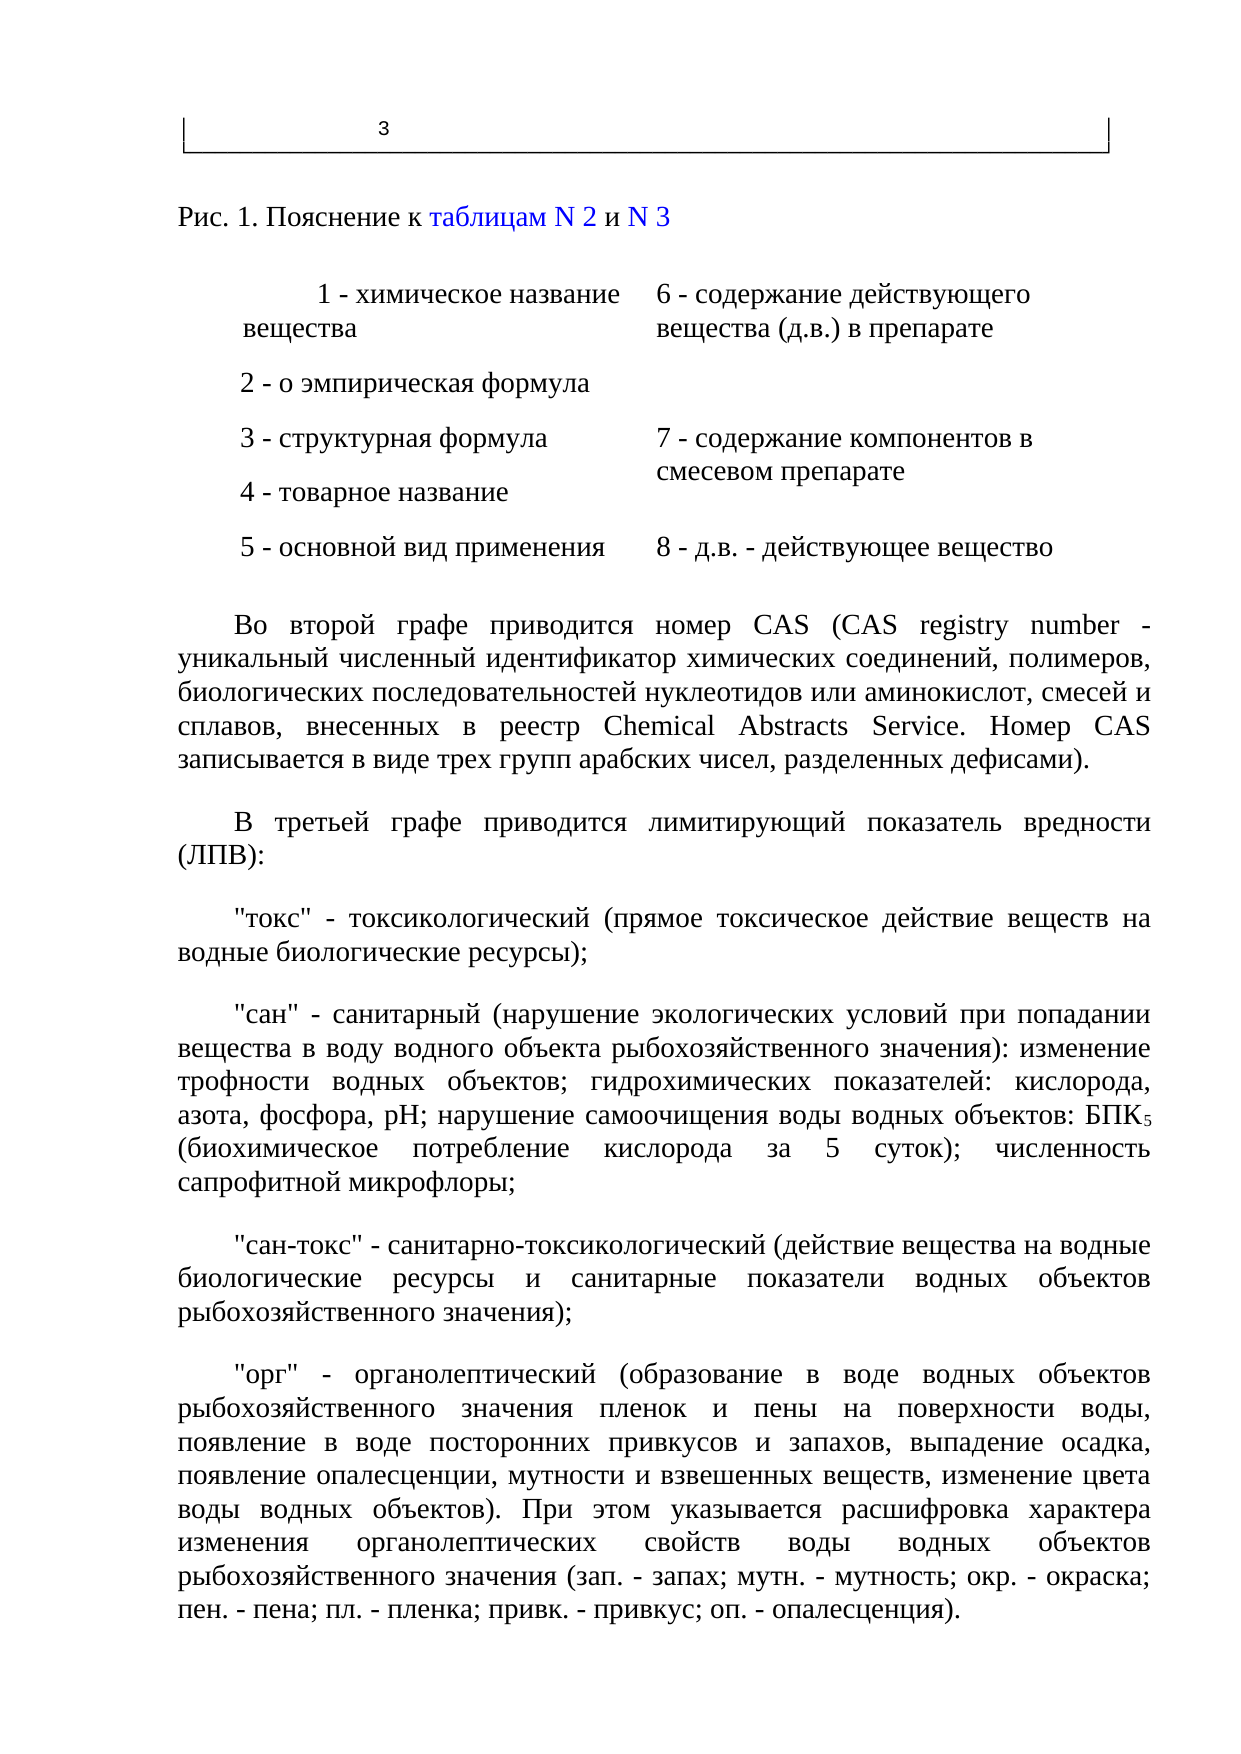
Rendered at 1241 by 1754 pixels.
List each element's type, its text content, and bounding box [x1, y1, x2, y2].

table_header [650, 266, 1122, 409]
text "токс" - токсикологический (прямое токсическое действие веществ на водные биологические ресурсы); [177, 900, 1152, 967]
text Рис. 1. Пояснение к таблицам N 2 и N 3 [177, 199, 1152, 232]
text "сан" - санитарный (нарушение экологических условий при попадании вещества в воду водного объекта рыбохозяйственного значения): изменение трофности водных объектов; гидрохимических показателей: кислорода, азота, фосфора, pH; нарушение самоочищения воды водных объектов: БПК5 (биохимическое потребление кислорода за 5 суток); численность сапрофитной микрофлоры; [177, 996, 1152, 1198]
text │ 3 │ [177, 118, 1152, 142]
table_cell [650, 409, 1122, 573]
text Во второй графе приводится номер CAS (CAS registry number - уникальный численный идентификатор химических соединений, полимеров, биологических последовательностей нуклеотидов или аминокислот, смесей и сплавов, внесенных в реестр Chemical Abstracts Service. Номер CAS записывается в виде трех групп арабских чисел, разделенных дефисами). [177, 607, 1152, 775]
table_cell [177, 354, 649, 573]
text "сан-токс" - санитарно-токсикологический (действие вещества на водные биологические ресурсы и санитарные показатели водных объектов рыбохозяйственного значения); [177, 1227, 1152, 1327]
text └─────────────────────────────────────────────────────────────────────────┘ [177, 142, 1152, 165]
text В третьей графе приводится лимитирующий показатель вредности (ЛПВ): [177, 804, 1152, 871]
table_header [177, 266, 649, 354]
text "орг" - органолептический (образование в воде водных объектов рыбохозяйственного значения пленок и пены на поверхности воды, появление в воде посторонних привкусов и запахов, выпадение осадка, появление опалесценции, мутности и взвешенных веществ, изменение цвета воды водных объектов). При этом указывается расшифровка характера изменения органолептических свойств воды водных объектов рыбохозяйственного значения (зап. - запах; мутн. - мутность; окр. - окраска; пен. - пена; пл. - пленка; привк. - привкус; оп. - опалесценция). [177, 1357, 1152, 1625]
